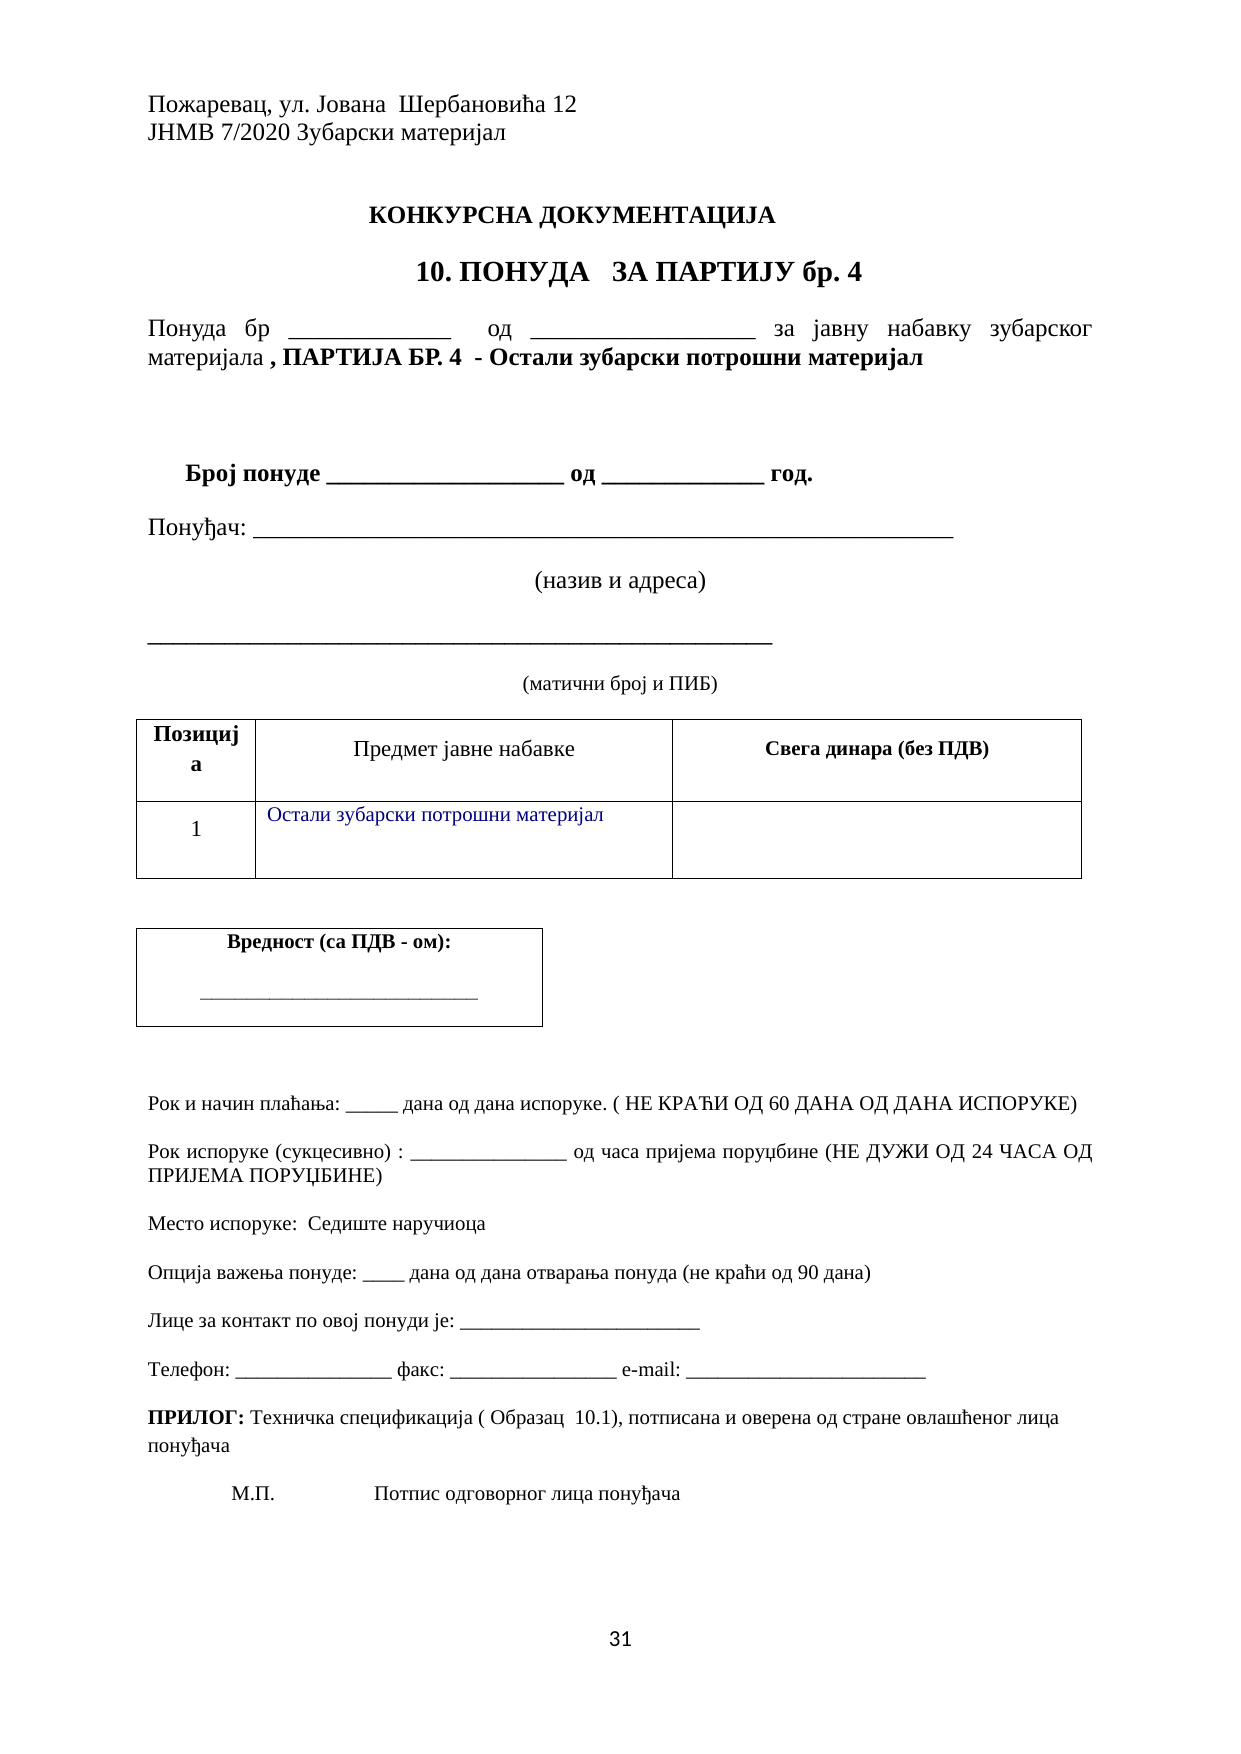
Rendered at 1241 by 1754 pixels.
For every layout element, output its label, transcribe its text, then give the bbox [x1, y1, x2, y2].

table_cell [673, 802, 1081, 878]
table_header Предмет јавне набавке [256, 720, 672, 801]
subtitle КОНКУРСНА ДОКУМЕНТАЦИЈА [148, 200, 984, 229]
text Рок и начин плаћања: _____ дана од дана испоруке. ( НЕ КРАЋИ ОД 60 ДАНА ОД ДАНА ИСПОРУКЕ) [148, 1091, 1092, 1114]
text (назив и адреса) [148, 566, 1092, 594]
text ПРИЛОГ: Техничка спецификација ( Образац 10.1), потписана и оверена од стране овлашћеног лица понуђача [148, 1405, 1092, 1457]
text Број понуде ___________________ од _____________ год. [148, 458, 1092, 487]
table_header Свега динара (без ПДВ) [673, 720, 1081, 801]
subtitle ЈНМВ 7/2020 Зубарски материјал [148, 117, 984, 146]
text Телефон: _______________ факс: ________________ е-mail: _______________________ [148, 1356, 1092, 1381]
text Опција важења понуде: ____ дана од дана отварања понуда (не краћи од 90 дана) [148, 1259, 1092, 1284]
table_header Позиција [137, 720, 255, 801]
table_header Вредност (са ПДВ - ом): ________________________ [137, 929, 542, 1026]
text Пожаревац, ул. Јована Шербановића 12 [148, 89, 1092, 117]
text Лице за контакт по овој понуди је: _______________________ [148, 1308, 1092, 1332]
text (матични број и ПИБ) [148, 670, 1092, 694]
text М.П. Потпис одговорног лица понуђача [148, 1481, 1092, 1505]
table_cell Остали зубарски потрошни материјал [256, 802, 672, 878]
text Рок испоруке (сукцесивно) : _______________ од часа пријема поруџбине (НЕ ДУЖИ ОД 24 ЧАСА ОД ПРИЈЕМА ПОРУЏБИНЕ) [148, 1139, 1092, 1187]
text Место испоруке: Седиште наручиоца [148, 1211, 1092, 1235]
text Понуда бр _____________ од __________________ за јавну набавку зубарског материјала , ПАРТИЈА БР. 4 - Остали зубарски потрошни материјал [148, 313, 1092, 371]
text 10. ПОНУДА ЗА ПАРТИЈУ бр. 4 [185, 254, 1092, 287]
table_cell 1 [137, 802, 255, 878]
text Понуђач: ________________________________________________________ [148, 512, 1092, 540]
text _________________________________________________ [148, 619, 1092, 646]
